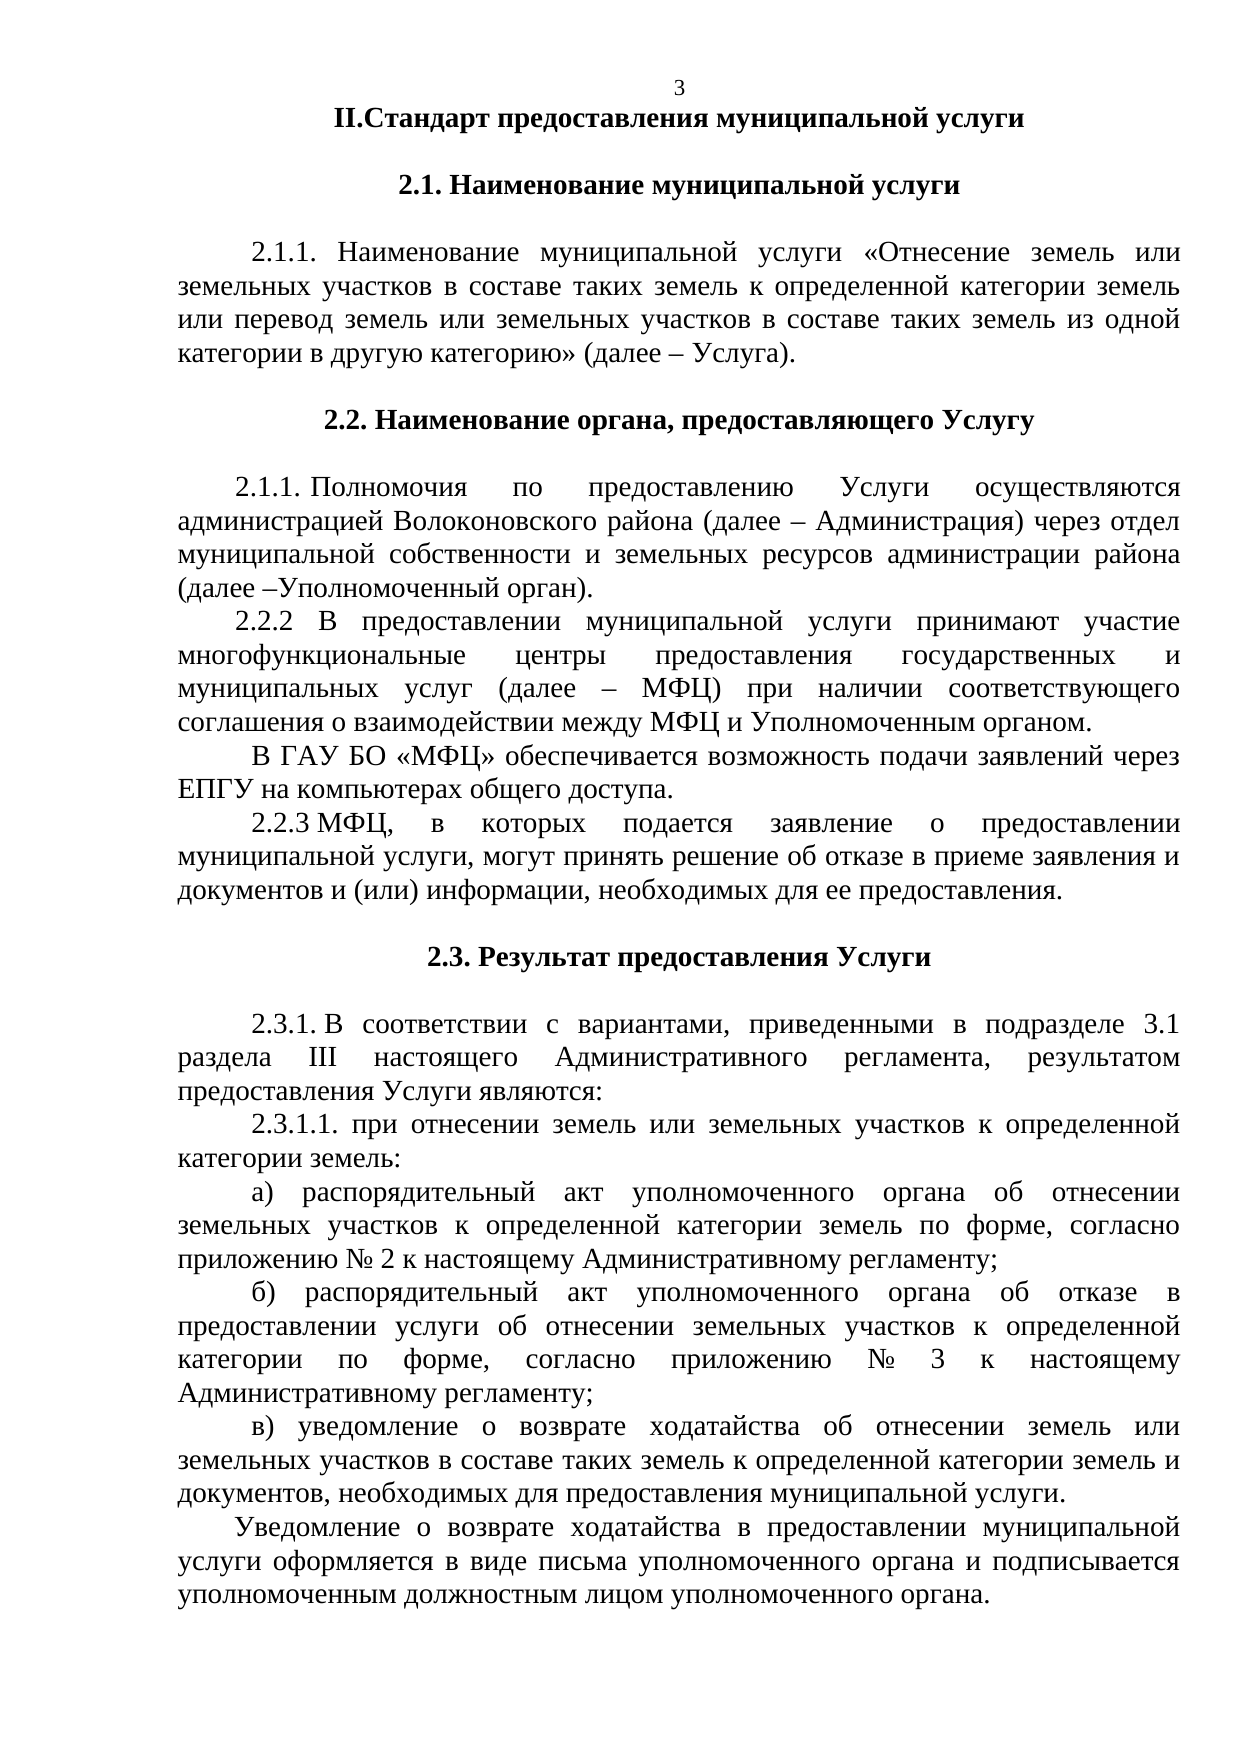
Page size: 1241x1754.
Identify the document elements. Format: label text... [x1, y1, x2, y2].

text б) распорядительный акт уполномоченного органа об отказе в предоставлении услуги об отнесении земельных участков к определенной категории по форме, согласно приложению № 3 к настоящему Административному регламенту; [177, 1274, 1181, 1408]
text 2.3.1.1. при отнесении земель или земельных участков к определенной категории земель: [177, 1107, 1181, 1174]
text 2.2.2 В предоставлении муниципальной услуги принимают участие многофункциональные центры предоставления государственных и муниципальных услуг (далее – МФЦ) при наличии соответствующего соглашения о взаимодействии между МФЦ и Уполномоченным органом. [177, 603, 1181, 738]
text В ГАУ БО «МФЦ» обеспечивается возможность подачи заявлений через ЕПГУ на компьютерах общего доступа. [177, 738, 1181, 805]
list Полномочия по предоставлению Услуги осуществляются администрацией Волоконовского района (далее – Администрация) через отдел муниципальной собственности и земельных ресурсов администрации района (далее –Уполномоченный орган). [177, 469, 1181, 603]
text 2.1.1. Наименование муниципальной услуги «Отнесение земель или земельных участков в составе таких земель к определенной категории земель или перевод земель или земельных участков в составе таких земель из одной категории в другую категорию» (далее – Услуга). [177, 234, 1181, 369]
text Уведомление о возврате ходатайства в предоставлении муниципальной услуги оформляется в виде письма уполномоченного органа и подписывается уполномоченным должностным лицом уполномоченного органа. [177, 1509, 1181, 1610]
text 2.3. Результат предоставления Услуги [177, 939, 1181, 972]
text 2.2. Наименование органа, предоставляющего Услугу [177, 402, 1181, 436]
text 2.3.1. В соответствии с вариантами, приведенными в подразделе 3.1 раздела III настоящего Административного регламента, результатом предоставления Услуги являются: [177, 1006, 1181, 1107]
text 2.2.3 МФЦ, в которых подается заявление о предоставлении муниципальной услуги, могут принять решение об отказе в приеме заявления и документов и (или) информации, необходимых для ее предоставления. [177, 805, 1181, 905]
text II.Стандарт предоставления муниципальной услуги [177, 100, 1181, 134]
text 2.1. Наименование муниципальной услуги [177, 167, 1181, 201]
text а) распорядительный акт уполномоченного органа об отнесении земельных участков к определенной категории земель по форме, согласно приложению № 2 к настоящему Административному регламенту; [177, 1174, 1181, 1274]
text в) уведомление о возврате ходатайства об отнесении земель или земельных участков в составе таких земель к определенной категории земель и документов, необходимых для предоставления муниципальной услуги. [177, 1408, 1181, 1509]
